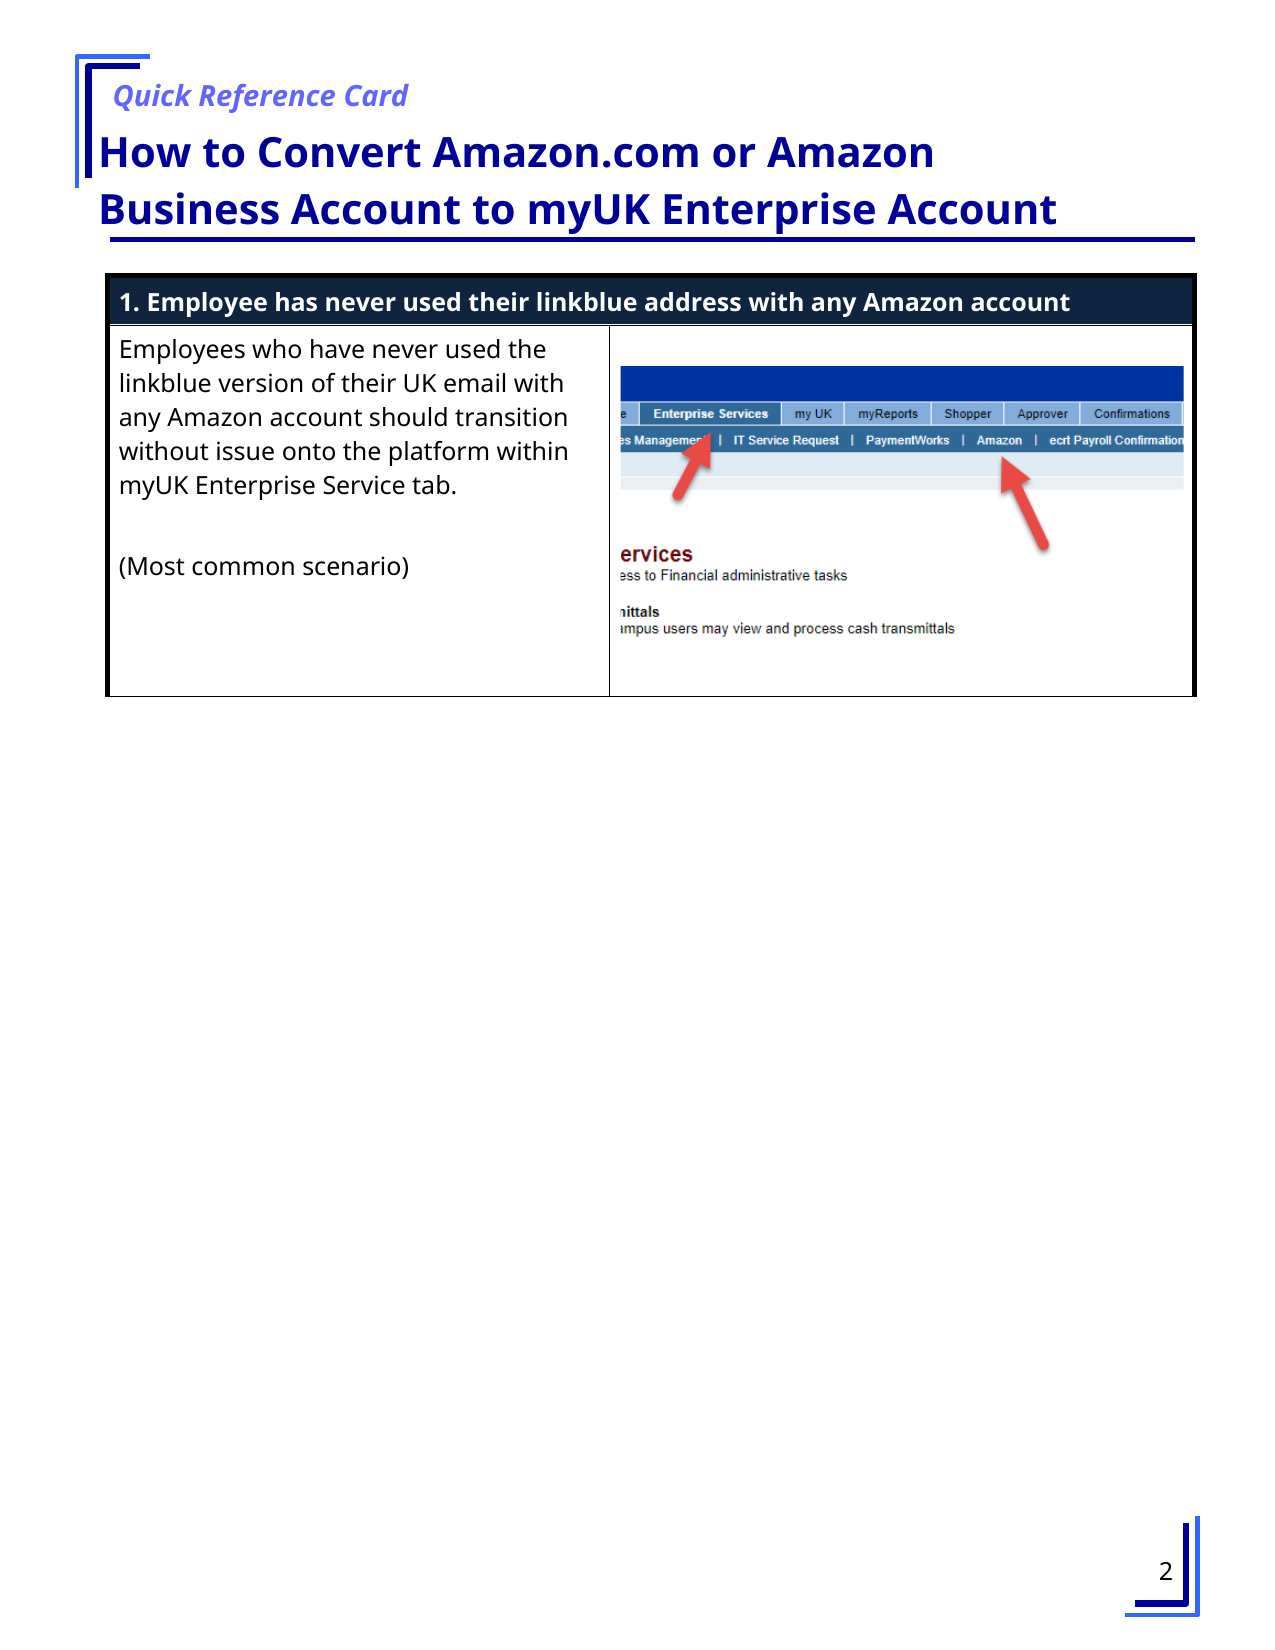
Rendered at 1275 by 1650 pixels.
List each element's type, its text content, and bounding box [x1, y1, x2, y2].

table_header 1. Employee has never used their linkblue address with any Amazon account [110, 278, 1192, 324]
table_cell Employees who have never used the linkblue version of their UK email with any Amazon account should transition without issue onto the platform within myUK Enterprise Service tab. (Most common scenario) [110, 326, 609, 696]
picture [620, 366, 1184, 650]
table_cell [610, 326, 1192, 696]
